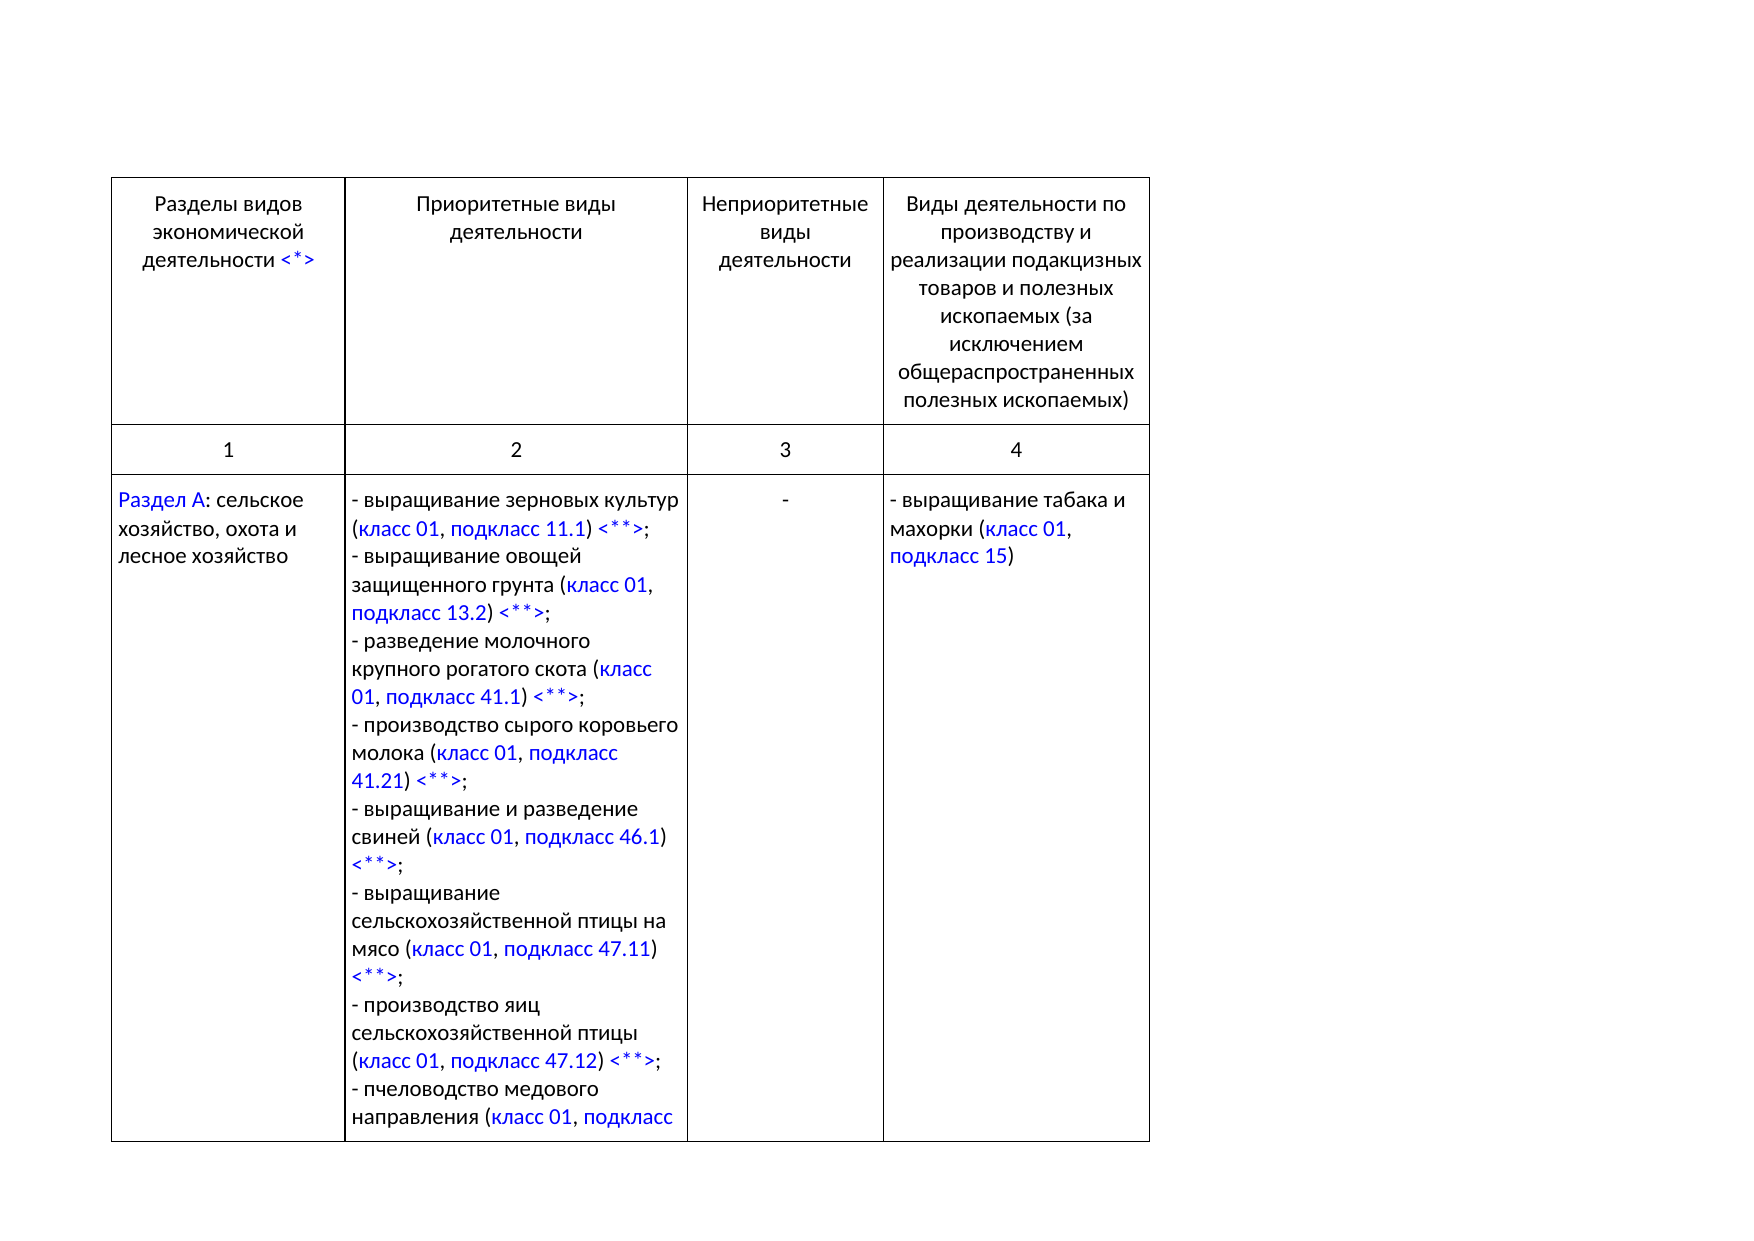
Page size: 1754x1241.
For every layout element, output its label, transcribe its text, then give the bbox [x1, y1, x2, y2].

table_header Приоритетные виды деятельности [346, 178, 687, 424]
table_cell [346, 475, 687, 1141]
table_header Виды деятельности по производству и реализации подакцизных товаров и полезных ископаемых (за исключением общераспространенных полезных ископаемых) [884, 178, 1149, 424]
table_header Разделы видов экономической деятельности <*> [112, 178, 344, 424]
table_cell - [688, 475, 883, 1141]
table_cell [112, 475, 344, 1141]
table_cell 2 [346, 425, 687, 474]
table_cell 1 [112, 425, 344, 474]
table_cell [884, 475, 1149, 1141]
table_cell 3 [688, 425, 883, 474]
table_cell 4 [884, 425, 1149, 474]
table_header Неприоритетные виды деятельности [688, 178, 883, 424]
